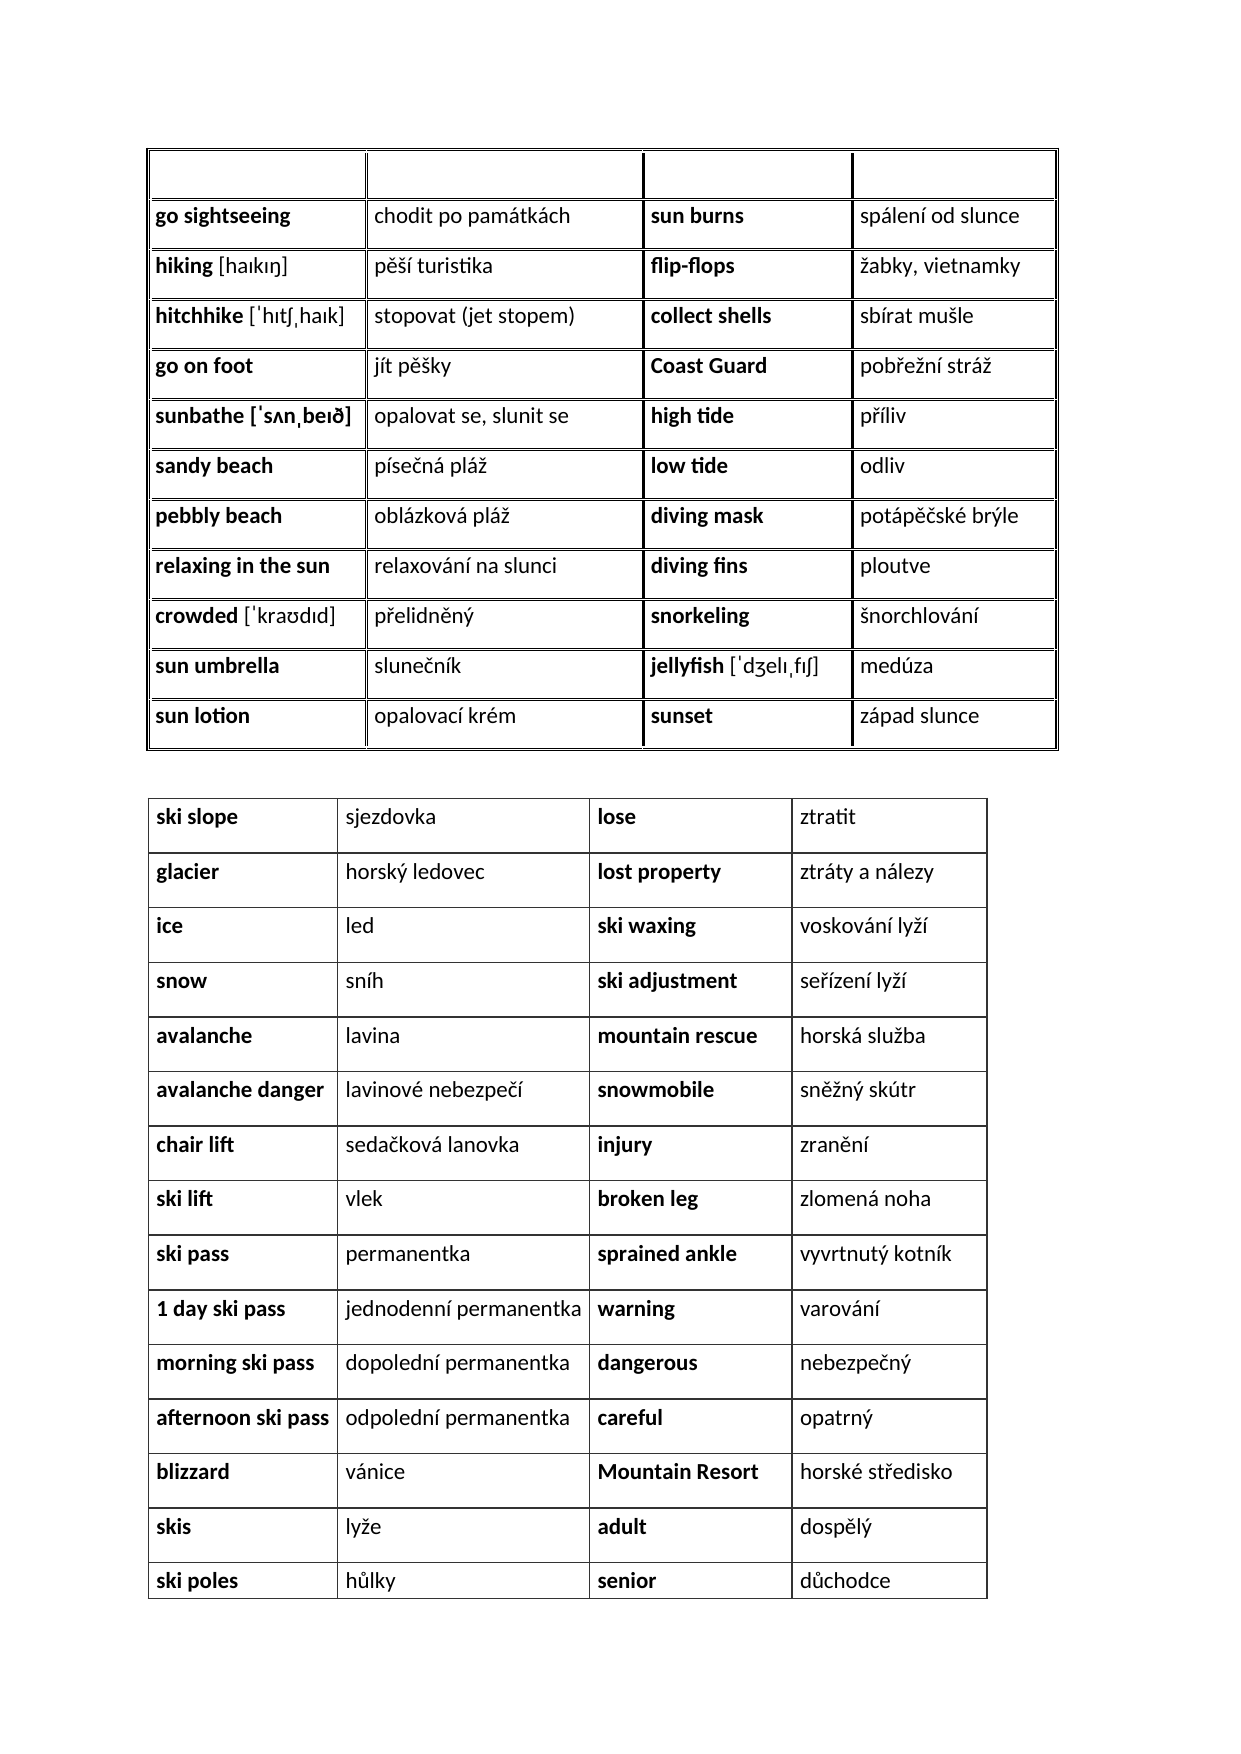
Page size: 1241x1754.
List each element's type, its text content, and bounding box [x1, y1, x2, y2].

table_cell oblázková pláž [368, 501, 642, 548]
table_cell relaxing in the sun [148, 548, 367, 598]
table_cell západ slunce [852, 698, 1057, 748]
table_cell senior [590, 1563, 791, 1598]
table_cell přelidněný [368, 601, 642, 648]
table_cell pěší turistika [368, 251, 642, 298]
table_cell důchodce [793, 1563, 986, 1598]
table_cell Mountain Resort [590, 1454, 791, 1507]
table_cell crowded [ˈkraʊdɪd] [148, 598, 367, 648]
table_cell low tide [645, 451, 851, 498]
table_cell lavinové nebezpečí [338, 1072, 589, 1125]
table_cell vlek [338, 1181, 589, 1234]
table_cell zranění [793, 1127, 986, 1180]
table_cell ztráty a nálezy [793, 854, 986, 907]
table_cell potápěčské brýle [852, 498, 1057, 548]
table_cell morning ski pass [149, 1345, 337, 1398]
table_cell snow [149, 963, 337, 1016]
table_cell permanentka [338, 1236, 589, 1289]
table_cell sunstroke [643, 151, 852, 198]
table_cell spálení od slunce [852, 198, 1057, 248]
table_cell sandy beach [148, 448, 367, 498]
table_cell šnorchlování [852, 598, 1057, 648]
table_cell ski adjustment [590, 963, 791, 1016]
table_cell collect shells [645, 301, 851, 348]
table_cell blizzard [149, 1454, 337, 1507]
table_cell sunset [643, 701, 852, 748]
table_cell afternoon ski pass [149, 1400, 337, 1453]
table_cell ski waxing [590, 908, 791, 961]
table_cell lavina [338, 1018, 589, 1071]
table_cell jet k moři [367, 149, 643, 198]
table_cell mountain rescue [590, 1018, 791, 1071]
table_cell avalanche [149, 1018, 337, 1071]
table_cell 1 day ski pass [149, 1291, 337, 1343]
table_cell dopolední permanentka [338, 1345, 589, 1398]
table_cell stopovat (jet stopem) [368, 301, 642, 348]
table_cell diving mask [645, 501, 851, 548]
table_cell snowmobile [590, 1072, 791, 1125]
table_cell opatrný [793, 1400, 986, 1453]
table_cell jellyfish [ˈdʒelɪˌfɪʃ] [645, 651, 851, 698]
table_cell odliv [852, 448, 1057, 498]
table_cell Coast Guard [645, 351, 851, 398]
table_cell ski pass [149, 1236, 337, 1289]
table_cell lost property [590, 854, 791, 907]
table_cell opalovat se, slunit se [368, 401, 642, 448]
table_cell ploutve [852, 548, 1057, 598]
table_cell sníh [338, 963, 589, 1016]
table_cell horská služba [793, 1018, 986, 1071]
table_cell high tide [645, 401, 851, 448]
table_cell adult [590, 1509, 791, 1562]
table_header lose [590, 799, 791, 852]
table_cell zlomená noha [793, 1181, 986, 1234]
table_cell skis [149, 1509, 337, 1562]
table_cell seřízení lyží [793, 963, 986, 1016]
table_cell medúza [852, 648, 1057, 698]
table_cell avalanche danger [149, 1072, 337, 1125]
table_header ski slope [149, 799, 337, 852]
table_cell chodit po památkách [368, 201, 642, 248]
table_cell pobřežní stráž [852, 348, 1057, 398]
table_cell warning [590, 1291, 791, 1343]
table_cell sunbathe [ˈsʌnˌbeɪð] [148, 398, 367, 448]
table_cell horské středisko [793, 1454, 986, 1507]
table_cell careful [590, 1400, 791, 1453]
table_cell ski poles [149, 1563, 337, 1598]
table_cell go on foot [148, 348, 367, 398]
table_cell flip-flops [645, 251, 851, 298]
table_cell sedačková lanovka [338, 1127, 589, 1180]
table_cell relaxování na slunci [368, 551, 642, 598]
table_header ztratit [793, 799, 986, 852]
table_cell žabky, vietnamky [852, 248, 1057, 298]
table_cell úžeh, úpal [852, 151, 1055, 198]
table_cell slunečník [368, 651, 642, 698]
table_cell odpolední permanentka [338, 1400, 589, 1453]
table_cell hůlky [338, 1563, 589, 1598]
table_cell vánice [338, 1454, 589, 1507]
table_cell snorkeling [645, 601, 851, 648]
table_cell sněžný skútr [793, 1072, 986, 1125]
table_cell sbírat mušle [852, 298, 1057, 348]
table_cell pebbly beach [148, 498, 367, 548]
table_cell led [338, 908, 589, 961]
table_cell opalovací krém [367, 701, 643, 748]
table_cell chair lift [149, 1127, 337, 1180]
table_cell nebezpečný [793, 1345, 986, 1398]
table_cell go sightseeing [148, 198, 367, 248]
table_cell dangerous [590, 1345, 791, 1398]
table_cell hitchhike [ˈhɪtʃˌhaɪk] [148, 298, 367, 348]
table_cell hiking [haɪkɪŋ] [148, 248, 367, 298]
table_cell sprained ankle [590, 1236, 791, 1289]
table_cell broken leg [590, 1181, 791, 1234]
table_cell ice [149, 908, 337, 961]
table_cell dospělý [793, 1509, 986, 1562]
table_cell horský ledovec [338, 854, 589, 907]
table_cell jednodenní permanentka [338, 1291, 589, 1343]
table_cell go to the sea [150, 151, 367, 198]
table_cell voskování lyží [793, 908, 986, 961]
table_cell ski lift [149, 1181, 337, 1234]
table_cell glacier [149, 854, 337, 907]
table_cell sun lotion [148, 698, 367, 748]
table_cell jít pěšky [368, 351, 642, 398]
table_cell písečná pláž [368, 451, 642, 498]
table_cell sun umbrella [148, 648, 367, 698]
table_cell sun burns [645, 201, 851, 248]
table_cell vyvrtnutý kotník [793, 1236, 986, 1289]
table_cell lyže [338, 1509, 589, 1562]
table_header sjezdovka [338, 799, 589, 852]
table_cell diving fins [645, 551, 851, 598]
table_cell injury [590, 1127, 791, 1180]
table_cell varování [793, 1291, 986, 1343]
table_cell příliv [852, 398, 1057, 448]
